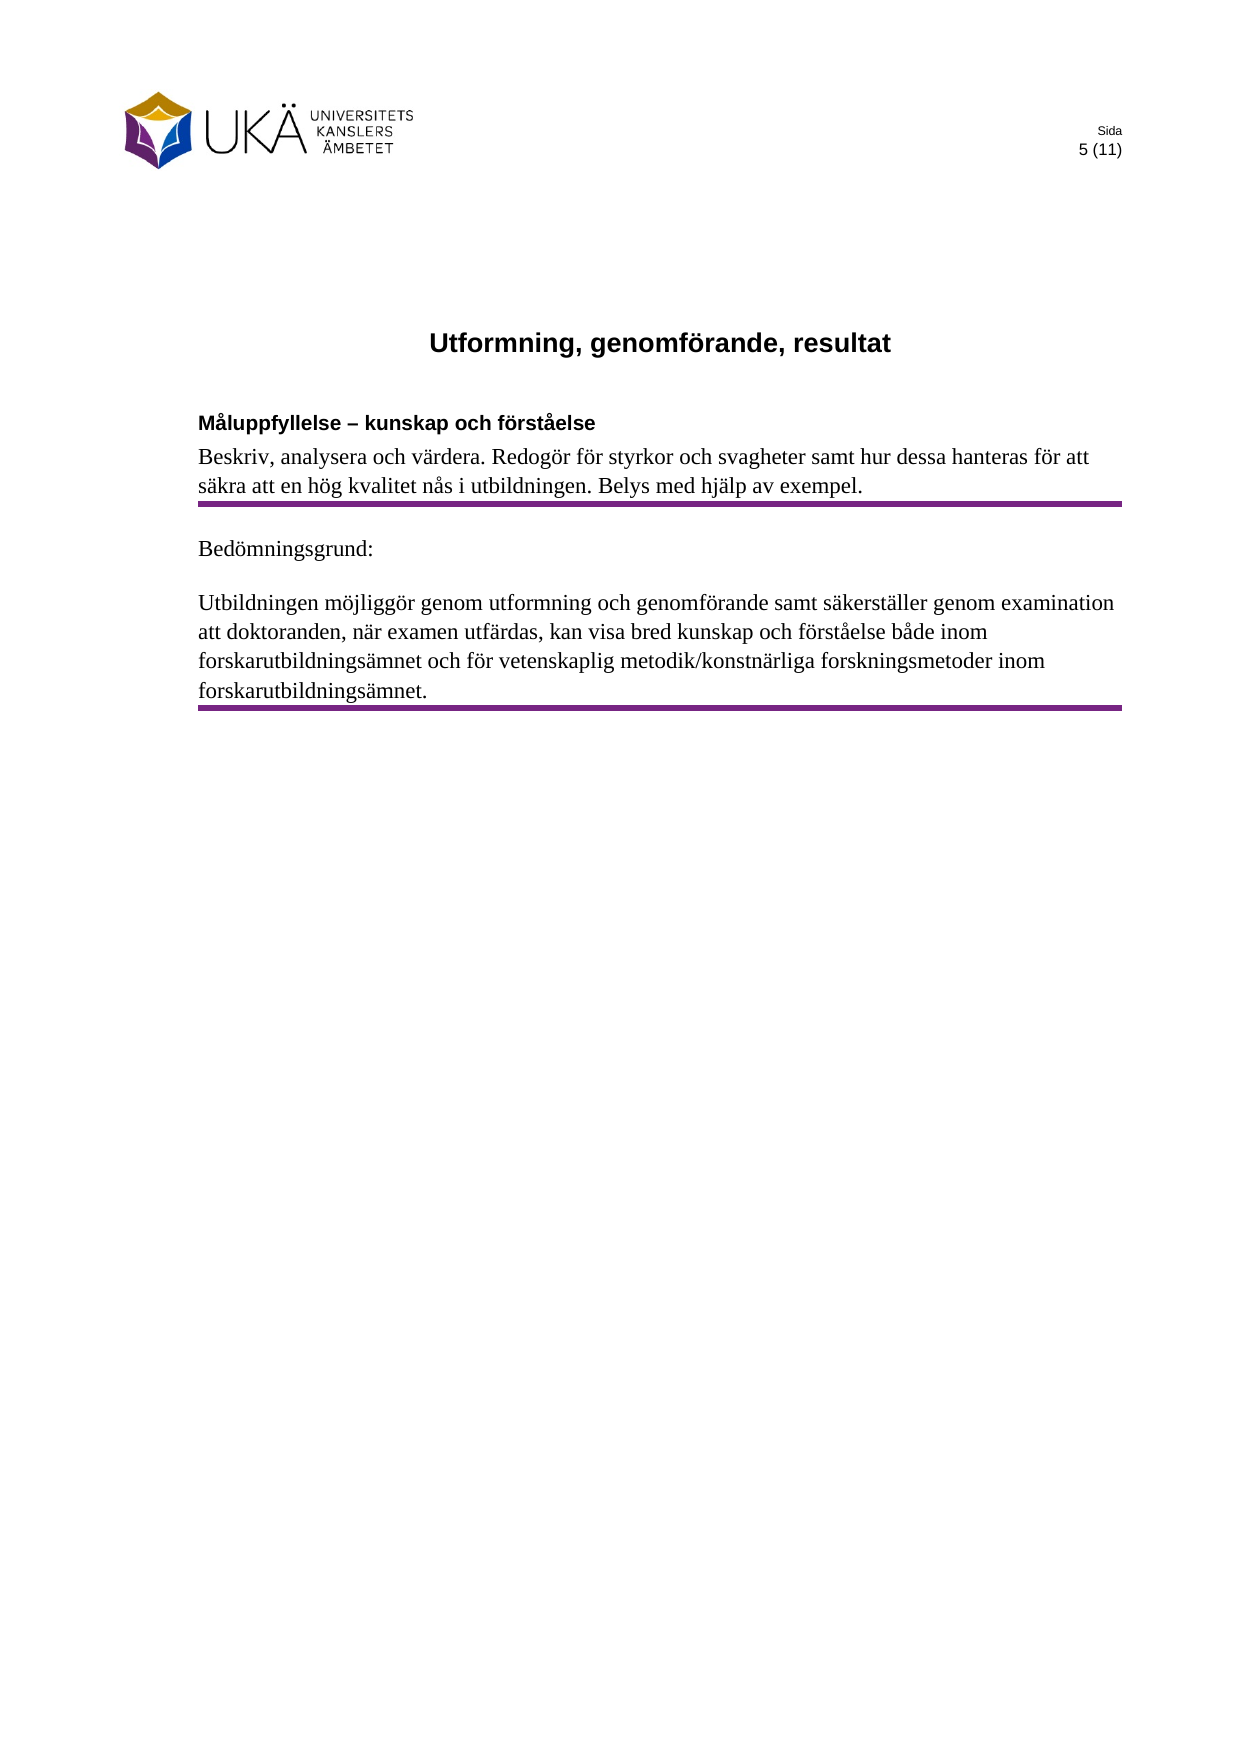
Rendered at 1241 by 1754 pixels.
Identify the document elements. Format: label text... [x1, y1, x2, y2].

subtitle Utformning, genomförande, resultat [198, 325, 1122, 358]
text Bedömningsgrund: [198, 532, 1122, 561]
subtitle Måluppfyllelse – kunskap och förståelse [198, 406, 1122, 435]
text Utbildningen möjliggör genom utformning och genomförande samt säkerställer genom examination att doktoranden, när examen utfärdas, kan visa bred kunskap och förståelse både inom forskarutbildningsämnet och för vetenskaplig metodik/konstnärliga forskningsmetoder inom forskarutbildningsämnet. [198, 586, 1122, 705]
text Beskriv, analysera och värdera. Redogör för styrkor och svagheter samt hur dessa hanteras för att säkra att en hög kvalitet nås i utbildningen. Belys med hjälp av exempel. [198, 441, 1122, 501]
picture [118, 89, 439, 171]
